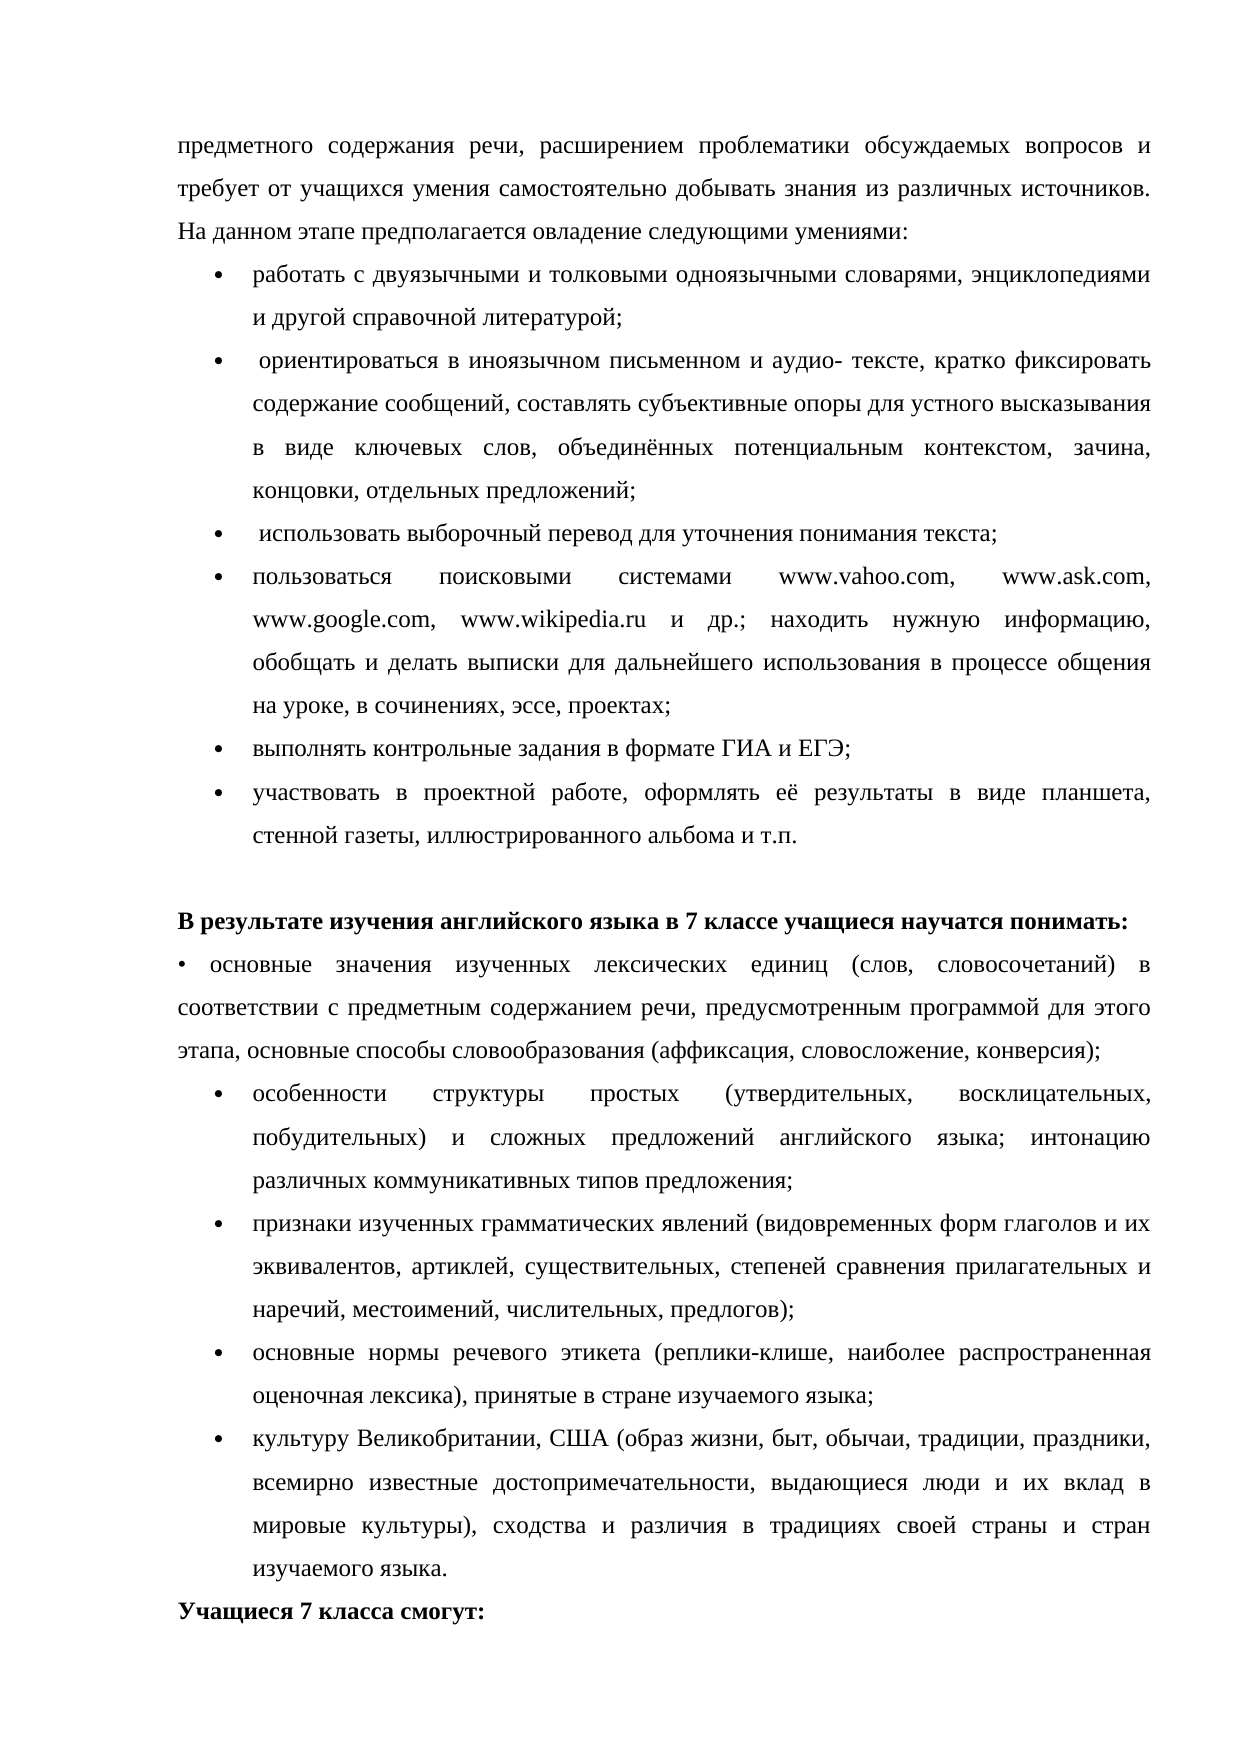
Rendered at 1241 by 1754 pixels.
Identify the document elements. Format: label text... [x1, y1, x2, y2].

text Учащиеся 7 класса смогут: [177, 1596, 1152, 1625]
list культуру Великобритании, США (образ жизни, быт, обычаи, традиции, праздники, всемирно известные достопримечательности, выдающиеся люди и их вклад в мировые культуры), сходства и различия в традициях своей страны и стран изучаемого языка. [215, 1423, 1152, 1582]
list признаки изученных грамматических явлений (видовременных форм глаголов и их эквивалентов, артиклей, существительных, степеней сравнения прилагательных и наречий, местоимений, числительных, предлогов); [215, 1208, 1152, 1323]
list работать с двуязычными и толковыми одноязычными словарями, энциклопедиями и другой справочной литературой; [215, 259, 1152, 331]
list ориентироваться в иноязычном письменном и аудио- тексте, кратко фиксировать содержание сообщений, составлять субъективные опоры для устного высказывания в виде ключевых слов, объединённых потенциальным контекстом, зачина, концовки, отдельных предложений; [215, 345, 1152, 503]
list участвовать в проектной работе, оформлять её результаты в виде планшета, стенной газеты, иллюстрированного альбома и т.п. [215, 777, 1152, 848]
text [177, 130, 1152, 245]
list использовать выборочный перевод для уточнения понимания текста; [215, 518, 1152, 547]
list основные нормы речевого этикета (реплики-клише, наиболее распространенная оценочная лексика), принятые в стране изучаемого языка; [215, 1337, 1152, 1409]
text • основные значения изученных лексических единиц (слов, словосочетаний) в соответствии с предметным содержанием речи, предусмотренным программой для этого этапа, основные способы словообразования (аффиксация, словосложение, конверсия); [177, 949, 1152, 1064]
text В результате изучения английского языка в 7 классе учащиеся научатся понимать: [177, 906, 1152, 935]
list выполнять контрольные задания в формате ГИА и ЕГЭ; [215, 733, 1152, 762]
list особенности структуры простых (утвердительных, восклицательных, побудительных) и сложных предложений английского языка; интонацию различных коммуникативных типов предложения; [215, 1078, 1152, 1193]
list пользоваться поисковыми системами www.vahoo.com, www.ask.com, www.google.com, www.wikipedia.ru и др.; находить нужную информацию, обобщать и делать выписки для дальнейшего использования в процессе общения на уроке, в сочинениях, эссе, проектах; [215, 561, 1152, 719]
